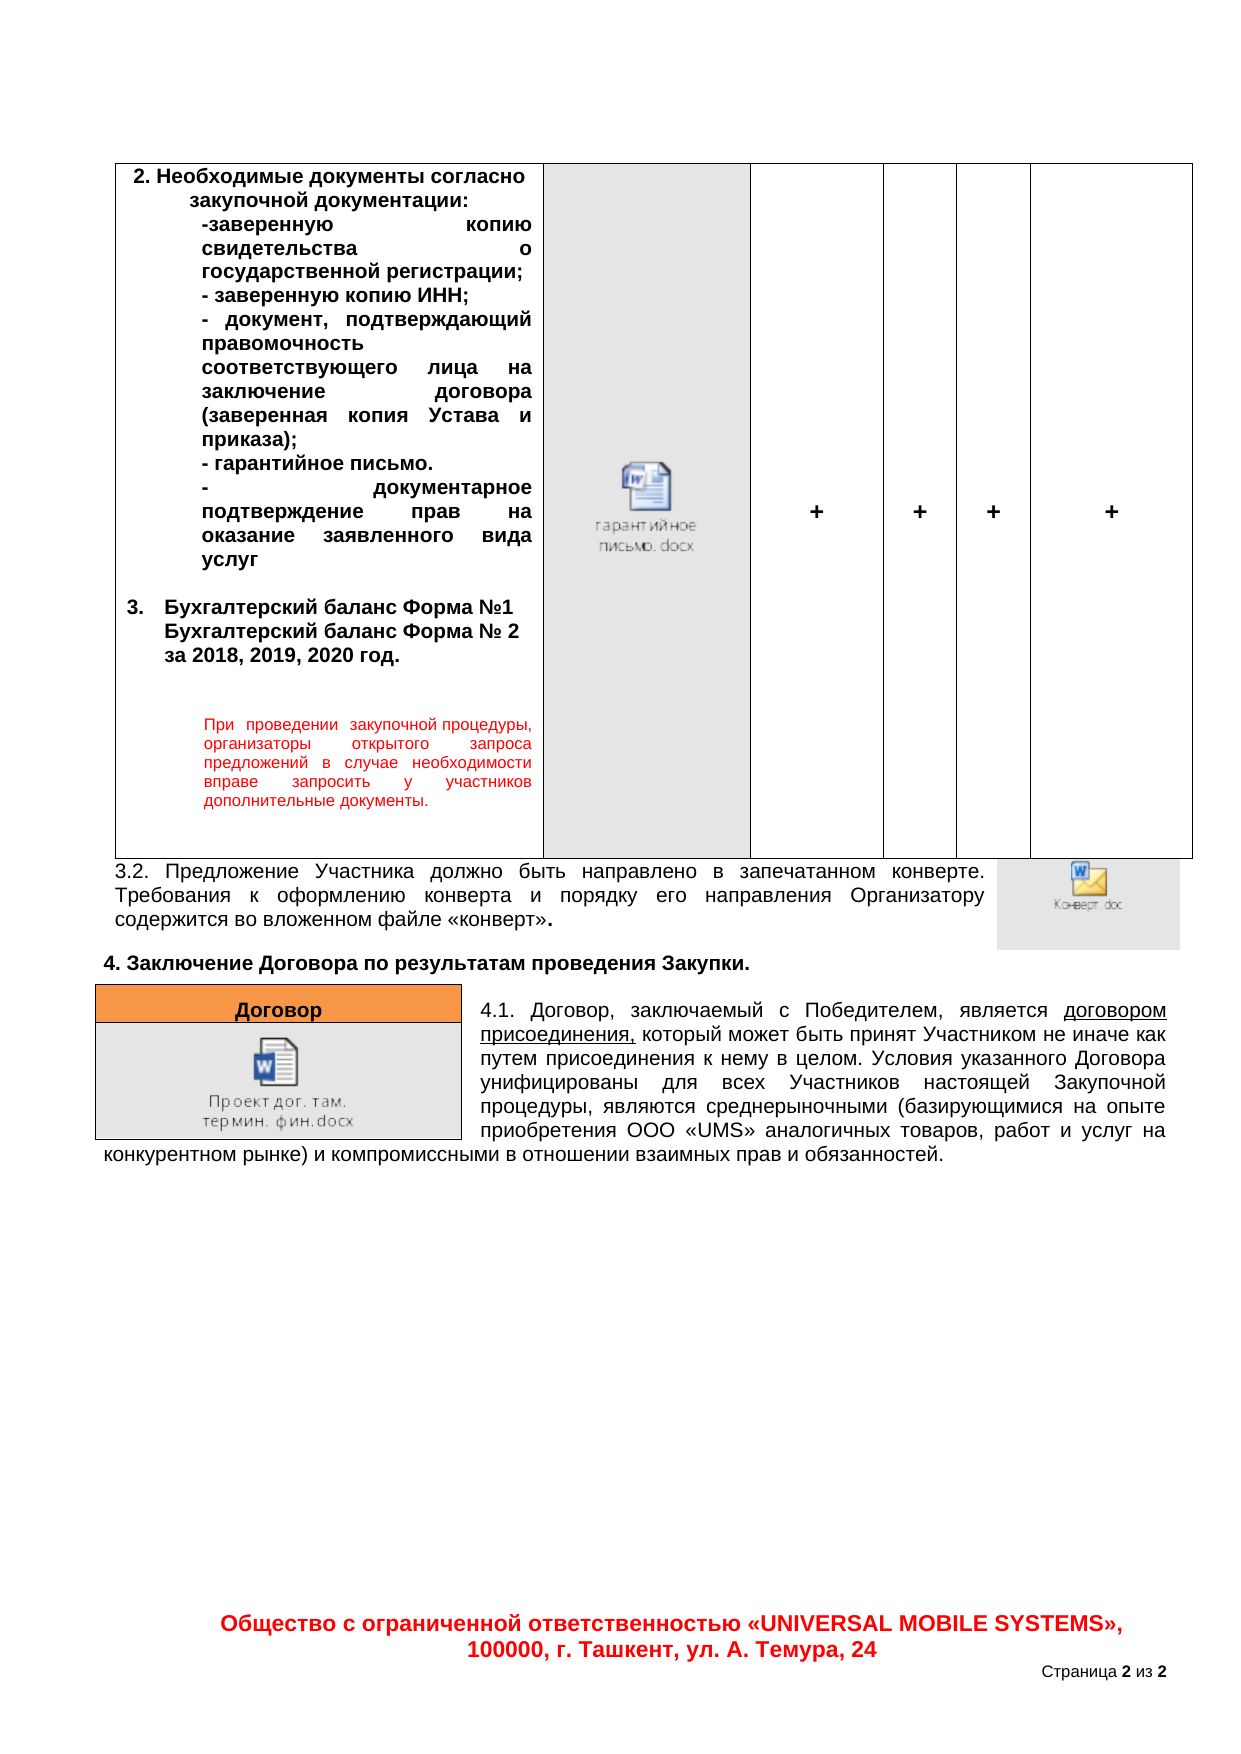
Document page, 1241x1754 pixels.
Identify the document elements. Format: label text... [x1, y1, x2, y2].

table_cell [544, 164, 750, 858]
table_cell [96, 1023, 461, 1138]
table_cell + [957, 164, 1030, 858]
table_header [997, 859, 1180, 950]
table_header Договор [96, 985, 461, 1022]
table_header 3.2. Предложение Участника должно быть направлено в запечатанном конверте. Требования к оформлению конверта и порядку его направления Организатору содержится во вложенном файле «конверт». [103, 859, 997, 950]
table_cell + [751, 164, 883, 858]
text 4.1. Договор, заключаемый с Победителем, является договором присоединения, который может быть принят Участником не иначе как путем присоединения к нему в целом. Условия указанного Договора унифицированы для всех Участников настоящей Закупочной процедуры, являются среднерыночными (базирующимися на опыте приобретения ООО «UMS» аналогичных товаров, работ и услуг на конкурентном рынке) и компромиссными в отношении взаимных прав и обязанностей. [103, 998, 1166, 1166]
text 4. Заключение Договора по результатам проведения Закупки. [103, 950, 1166, 974]
table_cell + [1031, 164, 1192, 858]
table_cell + [884, 164, 956, 858]
table_cell 2. Необходимые документы согласно закупочной документации: -заверенную копию свидетельства о государственной регистрации; - заверенную копию ИНН; - документ, подтверждающий правомочность соответствующего лица на заключение договора (заверенная копия Устава и приказа); - гарантийное письмо. - документарное подтверждение прав на оказание заявленного вида услуг Бухгалтерский баланс Форма №1 Бухгалтерский баланс Форма № 2 за 2018, 2019, 2020 год. При проведении закупочной процедуры, организаторы открытого запроса предложений в случае необходимости вправе запросить у участников дополнительные документы. [116, 164, 543, 858]
